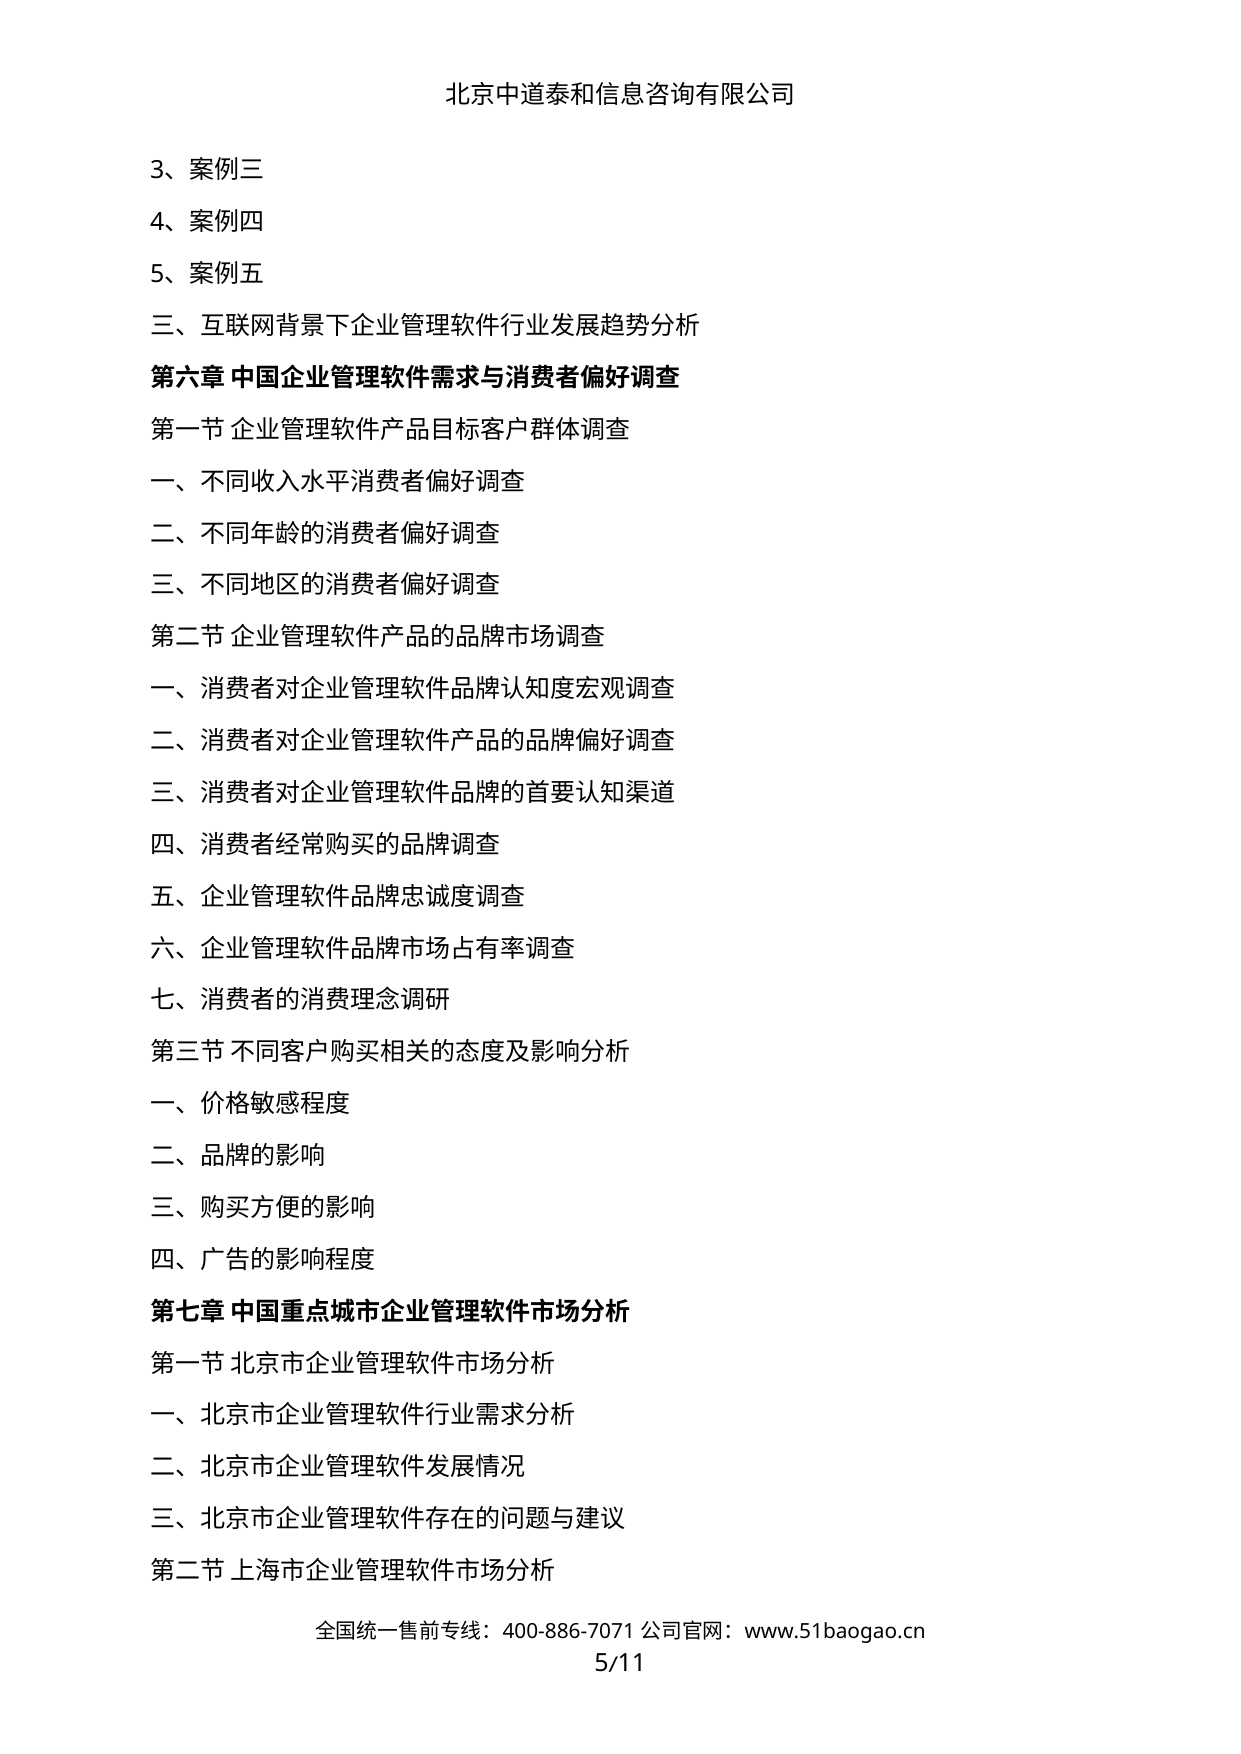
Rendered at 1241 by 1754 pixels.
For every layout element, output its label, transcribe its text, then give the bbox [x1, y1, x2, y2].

text 五、企业管理软件品牌忠诚度调查 [150, 876, 1090, 912]
text 5、案例五 [150, 254, 1090, 290]
text 第一节 企业管理软件产品目标客户群体调查 [150, 409, 1090, 446]
text 三、消费者对企业管理软件品牌的首要认知渠道 [150, 772, 1090, 809]
text 二、消费者对企业管理软件产品的品牌偏好调查 [150, 721, 1090, 757]
text 一、不同收入水平消费者偏好调查 [150, 461, 1090, 497]
text 第二节 企业管理软件产品的品牌市场调查 [150, 617, 1090, 653]
text 二、品牌的影响 [150, 1136, 1090, 1172]
text 六、企业管理软件品牌市场占有率调查 [150, 928, 1090, 964]
text 三、不同地区的消费者偏好调查 [150, 565, 1090, 601]
text 一、消费者对企业管理软件品牌认知度宏观调查 [150, 669, 1090, 705]
text 一、价格敏感程度 [150, 1084, 1090, 1120]
text 二、不同年龄的消费者偏好调查 [150, 513, 1090, 549]
text 一、北京市企业管理软件行业需求分析 [150, 1395, 1090, 1431]
text 四、消费者经常购买的品牌调查 [150, 824, 1090, 861]
text 第一节 北京市企业管理软件市场分析 [150, 1343, 1090, 1379]
text 第二节 上海市企业管理软件市场分析 [150, 1551, 1090, 1587]
text 三、购买方便的影响 [150, 1187, 1090, 1224]
text 二、北京市企业管理软件发展情况 [150, 1447, 1090, 1483]
text 3、案例三 [150, 150, 1090, 186]
text 三、北京市企业管理软件存在的问题与建议 [150, 1499, 1090, 1535]
text 第三节 不同客户购买相关的态度及影响分析 [150, 1032, 1090, 1068]
text 七、消费者的消费理念调研 [150, 980, 1090, 1016]
text 四、广告的影响程度 [150, 1239, 1090, 1276]
text 4、案例四 [150, 202, 1090, 238]
text 三、互联网背景下企业管理软件行业发展趋势分析 [150, 306, 1090, 342]
text 第六章 中国企业管理软件需求与消费者偏好调查 [150, 357, 1090, 394]
text 第七章 中国重点城市企业管理软件市场分析 [150, 1291, 1090, 1327]
